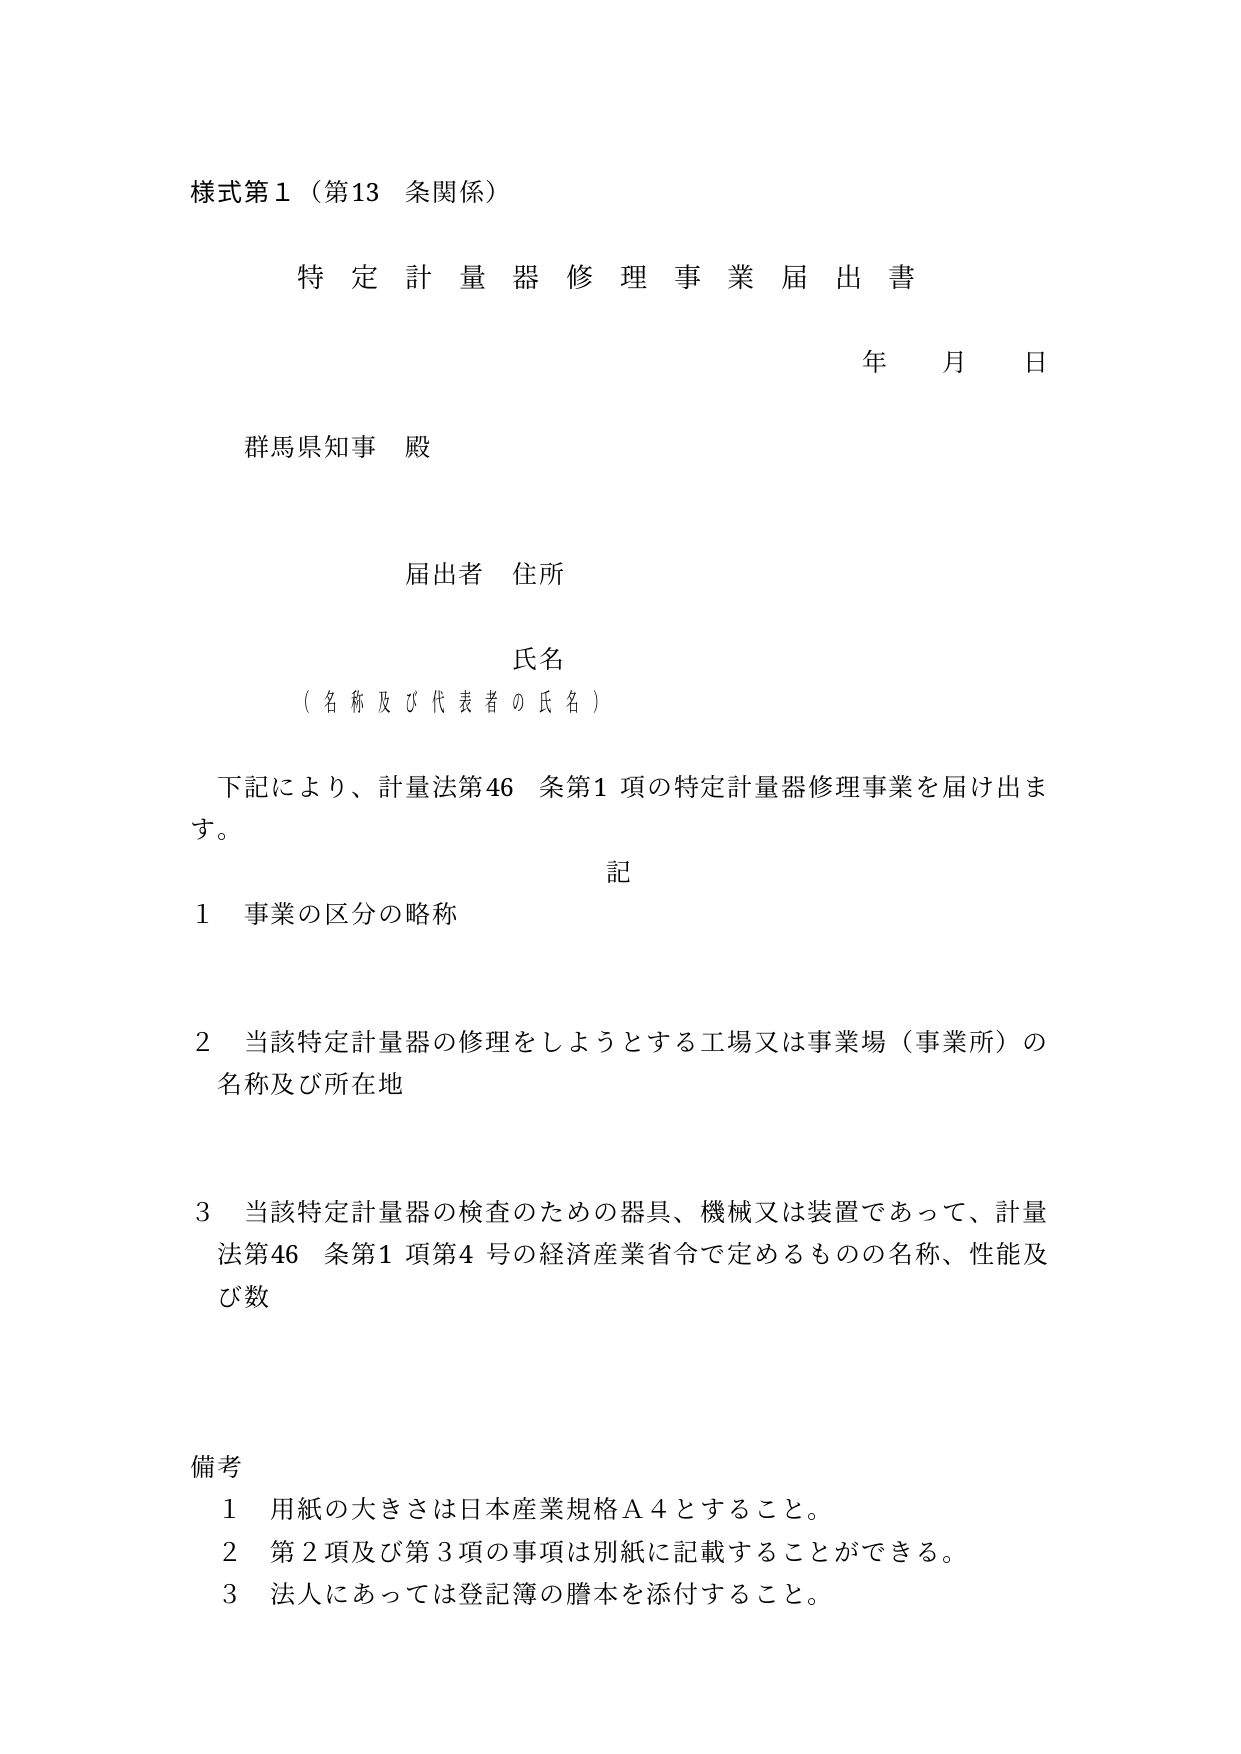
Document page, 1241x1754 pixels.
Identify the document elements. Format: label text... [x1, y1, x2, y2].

text 氏名 [190, 637, 1050, 679]
text ２ 第２項及び第３項の事項は別紙に記載することができる。 [190, 1529, 1050, 1572]
text １ 事業の区分の略称 [190, 892, 1050, 934]
text ２ 当該特定計量器の修理をしようとする工場又は事業場（事業所）の [190, 1019, 1050, 1062]
text び数 [190, 1274, 1050, 1317]
text 群馬県知事 殿 [190, 424, 1050, 467]
text 年 月 日 [190, 339, 1050, 382]
text 下記により、計量法第46条第1項の特定計量器修理事業を届け出ます。 [190, 764, 1050, 849]
text （名称及び代表者の氏名） [190, 679, 1050, 722]
text 届出者 住所 [190, 552, 1050, 594]
text 名称及び所在地 [190, 1062, 1050, 1104]
text 様式第１（第13条関係） [190, 169, 1050, 212]
text ３ 当該特定計量器の検査のための器具、機械又は装置であって、計量 [190, 1189, 1050, 1232]
text １ 用紙の大きさは日本産業規格Ａ４とすること。 [190, 1487, 1050, 1529]
text 記 [190, 849, 1050, 892]
text 特定計量器修理事業届出書 [190, 254, 1050, 297]
text ３ 法人にあっては登記簿の謄本を添付すること。 [190, 1572, 1050, 1614]
text 備考 [190, 1444, 1050, 1487]
text 法第46条第1項第4号の経済産業省令で定めるものの名称、性能及 [190, 1232, 1050, 1274]
